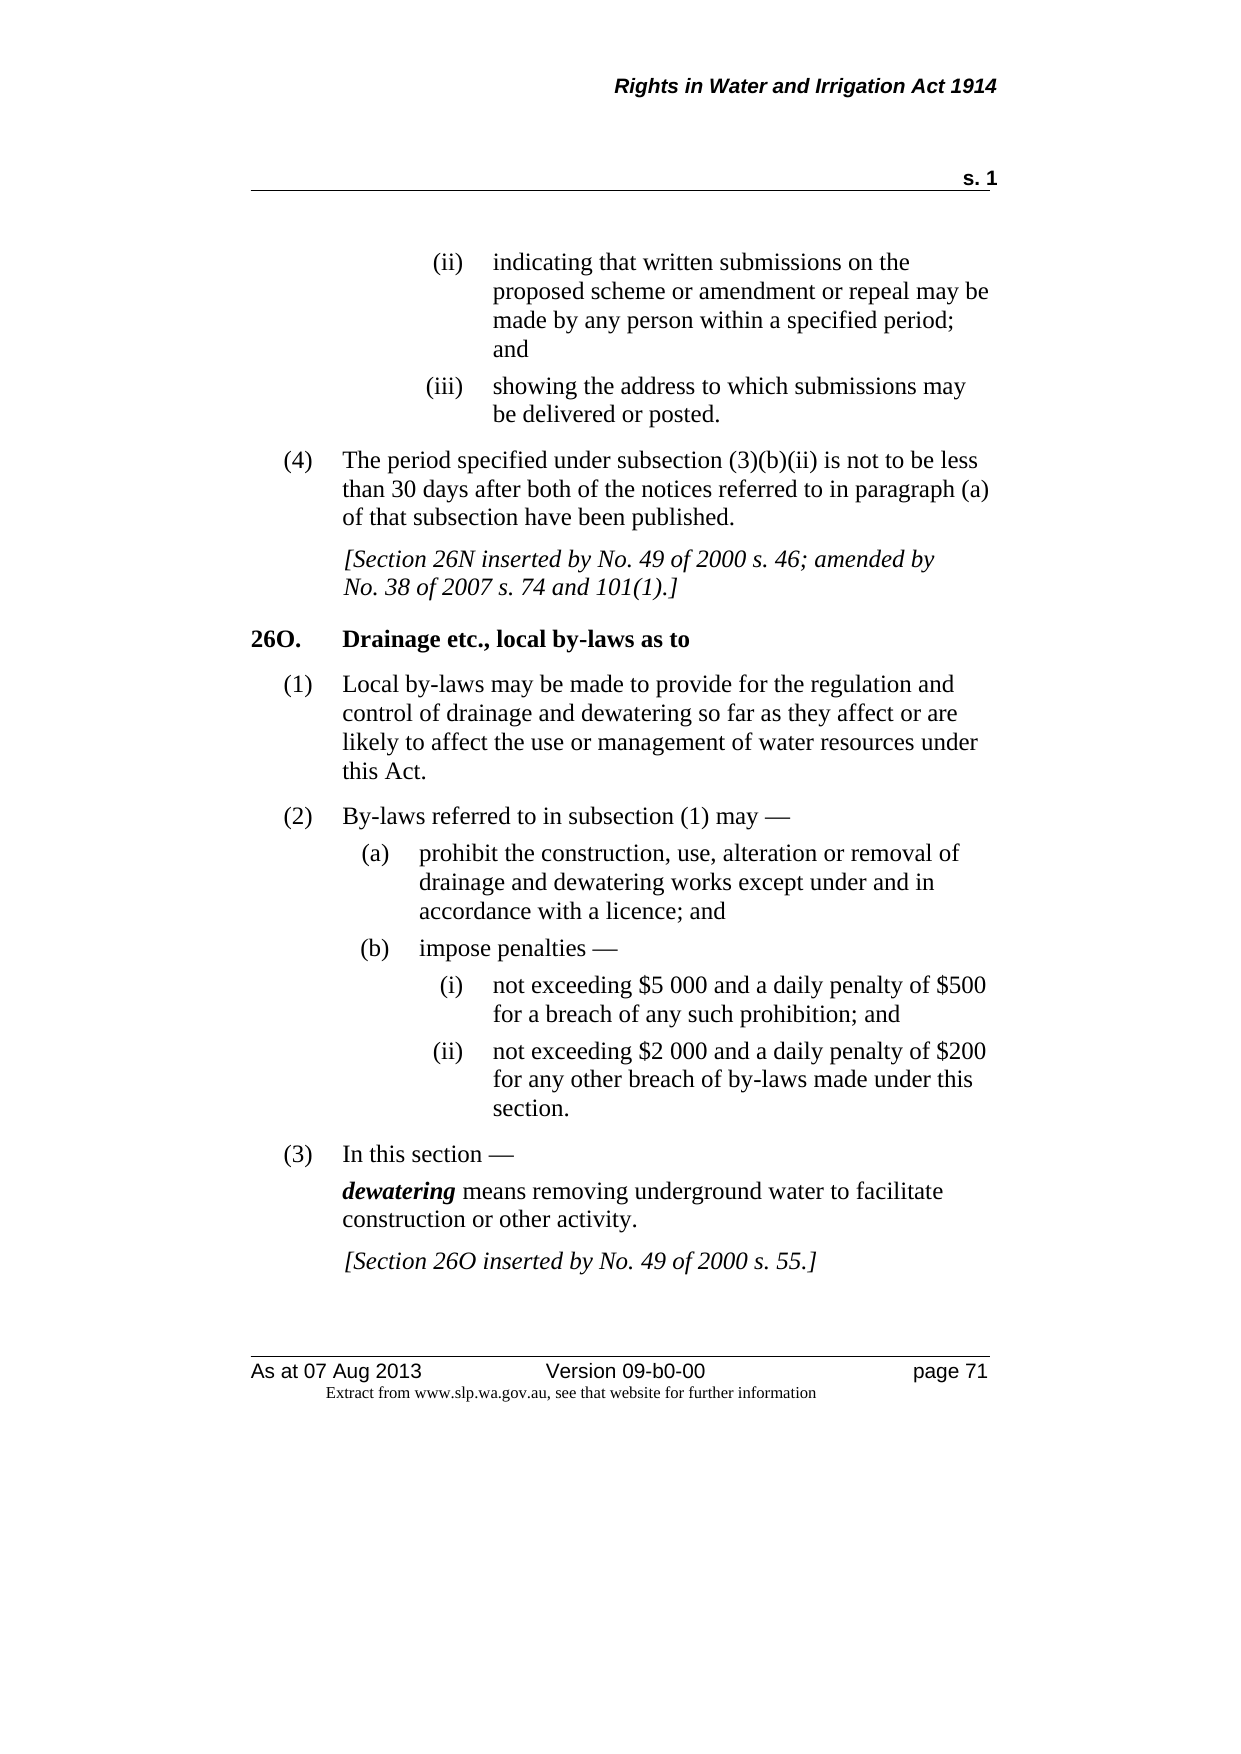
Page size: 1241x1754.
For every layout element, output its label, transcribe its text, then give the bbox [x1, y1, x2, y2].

text (i) not exceeding $5 000 and a daily penalty of $500 for a breach of any such prohibition; and [251, 970, 990, 1027]
text (b) impose penalties — [251, 933, 990, 962]
text (4) The period specified under subsection (3)(b)(ii) is not to be less than 30 days after both of the notices referred to in paragraph (a) of that subsection have been published. [251, 445, 990, 531]
text (1) Local by-laws may be made to provide for the regulation and control of drainage and dewatering so far as they affect or are likely to affect the use or management of water resources under this Act. [251, 669, 990, 784]
text (a) prohibit the construction, use, alteration or removal of drainage and dewatering works except under and in accordance with a licence; and [251, 838, 990, 924]
text (3) In this section — [251, 1139, 990, 1167]
text [Section 26O inserted by No. 49 of 2000 s. 55.] [251, 1246, 990, 1274]
text dewatering means removing underground water to facilitate construction or other activity. [251, 1176, 990, 1233]
text (2) By-laws referred to in subsection (1) may — [251, 801, 990, 830]
text (ii) not exceeding $2 000 and a daily penalty of $200 for any other breach of by-laws made under this section. [251, 1036, 990, 1122]
text [Section 26N inserted by No. 49 of 2000 s. 46; amended by No. 38 of 2007 s. 74 and 101(1).] [251, 544, 990, 601]
text (iii) showing the address to which submissions may be delivered or posted. [251, 371, 990, 428]
subtitle 26O. Drainage etc., local by-laws as to [251, 624, 990, 653]
text (ii) indicating that written submissions on the proposed scheme or amendment or repeal may be made by any person within a specified period; and [251, 247, 990, 362]
